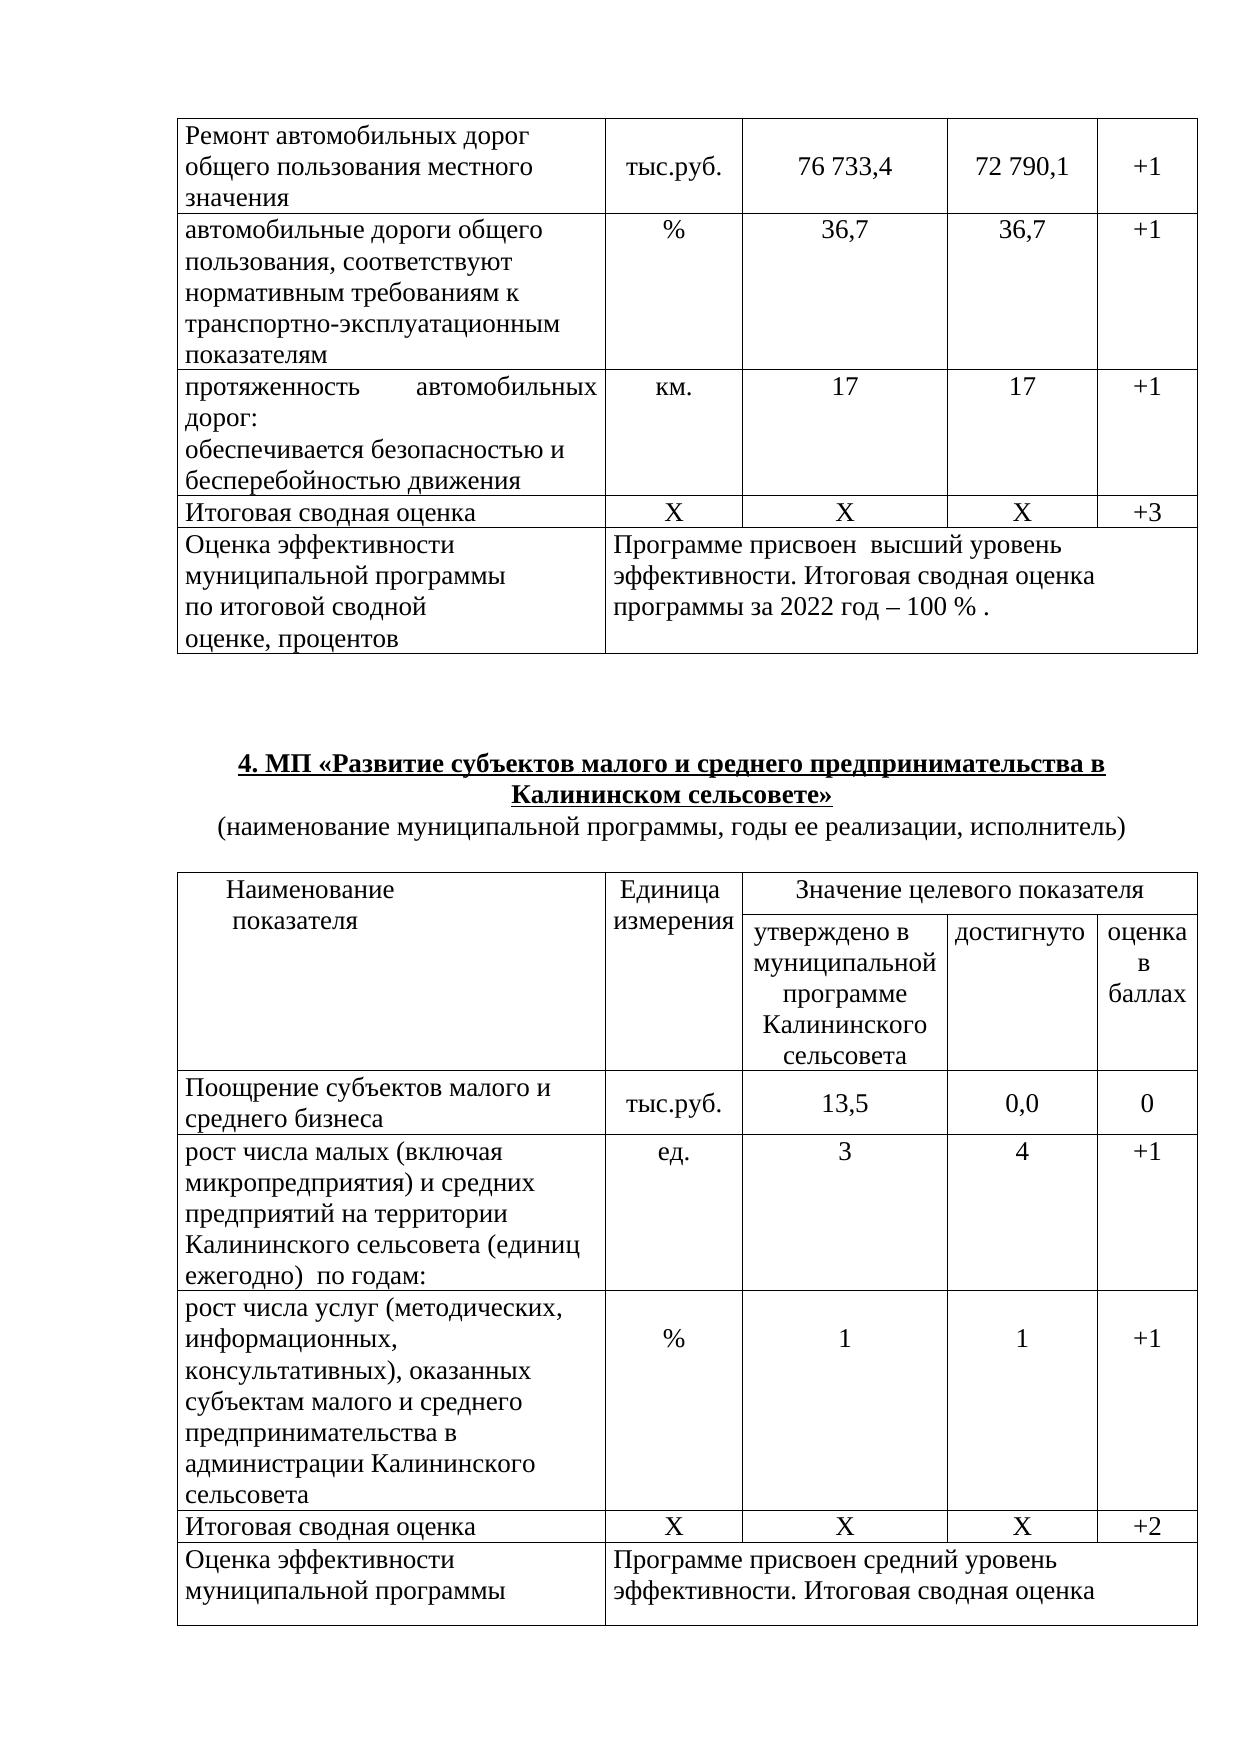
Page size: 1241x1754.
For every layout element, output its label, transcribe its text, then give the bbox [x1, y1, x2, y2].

table_cell 36,7 [948, 214, 1097, 369]
table_cell 0,0 [948, 1071, 1097, 1134]
table_cell +3 [1098, 496, 1197, 527]
table_cell +1 [1098, 119, 1197, 213]
table_cell 36,7 [743, 214, 947, 369]
table_cell 4 [948, 1135, 1097, 1290]
table_cell рост числа малых (включая микропредприятия) и средних предприятий на территории Калининского сельсовета (единиц ежегодно) по годам: [178, 1135, 605, 1290]
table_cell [178, 1543, 605, 1625]
table_cell 17 [743, 370, 947, 495]
table_cell 17 [948, 370, 1097, 495]
table_cell ед. [606, 1135, 742, 1290]
table_cell Х [743, 496, 947, 527]
table_cell Х [606, 496, 742, 527]
list 4. МП «Развитие субъектов малого и среднего предпринимательства в Калининском сельсовете» [177, 747, 1166, 809]
table_cell 1 [743, 1291, 947, 1509]
table_cell Итоговая сводная оценка [178, 1511, 605, 1542]
table_cell достигнуто [948, 915, 1097, 1070]
table_cell Ремонт автомобильных дорог общего пользования местного значения [178, 119, 605, 213]
table_cell +1 [1098, 214, 1197, 369]
table_header Единица измерения [606, 873, 742, 1070]
table_cell км. [606, 370, 742, 495]
table_cell 76 733,4 [743, 119, 947, 213]
table_cell 1 [948, 1291, 1097, 1509]
table_cell +2 [1098, 1511, 1197, 1542]
table_cell Х [948, 1511, 1097, 1542]
table_cell 3 [743, 1135, 947, 1290]
table_cell автомобильные дороги общего пользования, соответствуют нормативным требованиям к транспортно-эксплуатационным показателям [178, 214, 605, 369]
table_cell протяженность автомобильных дорог: обеспечивается безопасностью и бесперебойностью движения [178, 370, 605, 495]
table_cell Итоговая сводная оценка [178, 496, 605, 527]
table_cell рост числа услуг (методических, информационных, консультативных), оказанных субъектам малого и среднего предпринимательства в администрации Калининского сельсовета [178, 1291, 605, 1509]
table_header Значение целевого показателя [743, 873, 1197, 913]
table_cell +1 [1098, 1291, 1197, 1509]
table_cell утверждено в муниципальной программе Калининского сельсовета [743, 915, 947, 1070]
table_cell оценка в баллах [1098, 915, 1197, 1070]
table_cell +1 [1098, 370, 1197, 495]
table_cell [606, 1543, 1197, 1625]
table_cell Оценка эффективности муниципальной программы по итоговой сводной оценке, процентов [178, 528, 605, 653]
table_cell Х [743, 1511, 947, 1542]
table_cell % [606, 214, 742, 369]
table_cell Х [948, 496, 1097, 527]
table_cell Х [606, 1511, 742, 1542]
table_cell 72 790,1 [948, 119, 1097, 213]
table_cell 0 [1098, 1071, 1197, 1134]
table_cell Программе присвоен высший уровень эффективности. Итоговая сводная оценка программы за 2022 год – 100 % . [606, 528, 1197, 653]
table_cell тыс.руб. [606, 119, 742, 213]
table_cell % [606, 1291, 742, 1509]
table_cell +1 [1098, 1135, 1197, 1290]
table_cell тыс.руб. [606, 1071, 742, 1134]
table_header Наименование показателя [178, 873, 605, 1070]
table_cell 13,5 [743, 1071, 947, 1134]
table_cell Поощрение субъектов малого и среднего бизнеса [178, 1071, 605, 1134]
text (наименование муниципальной программы, годы ее реализации, исполнитель) [177, 809, 1166, 841]
